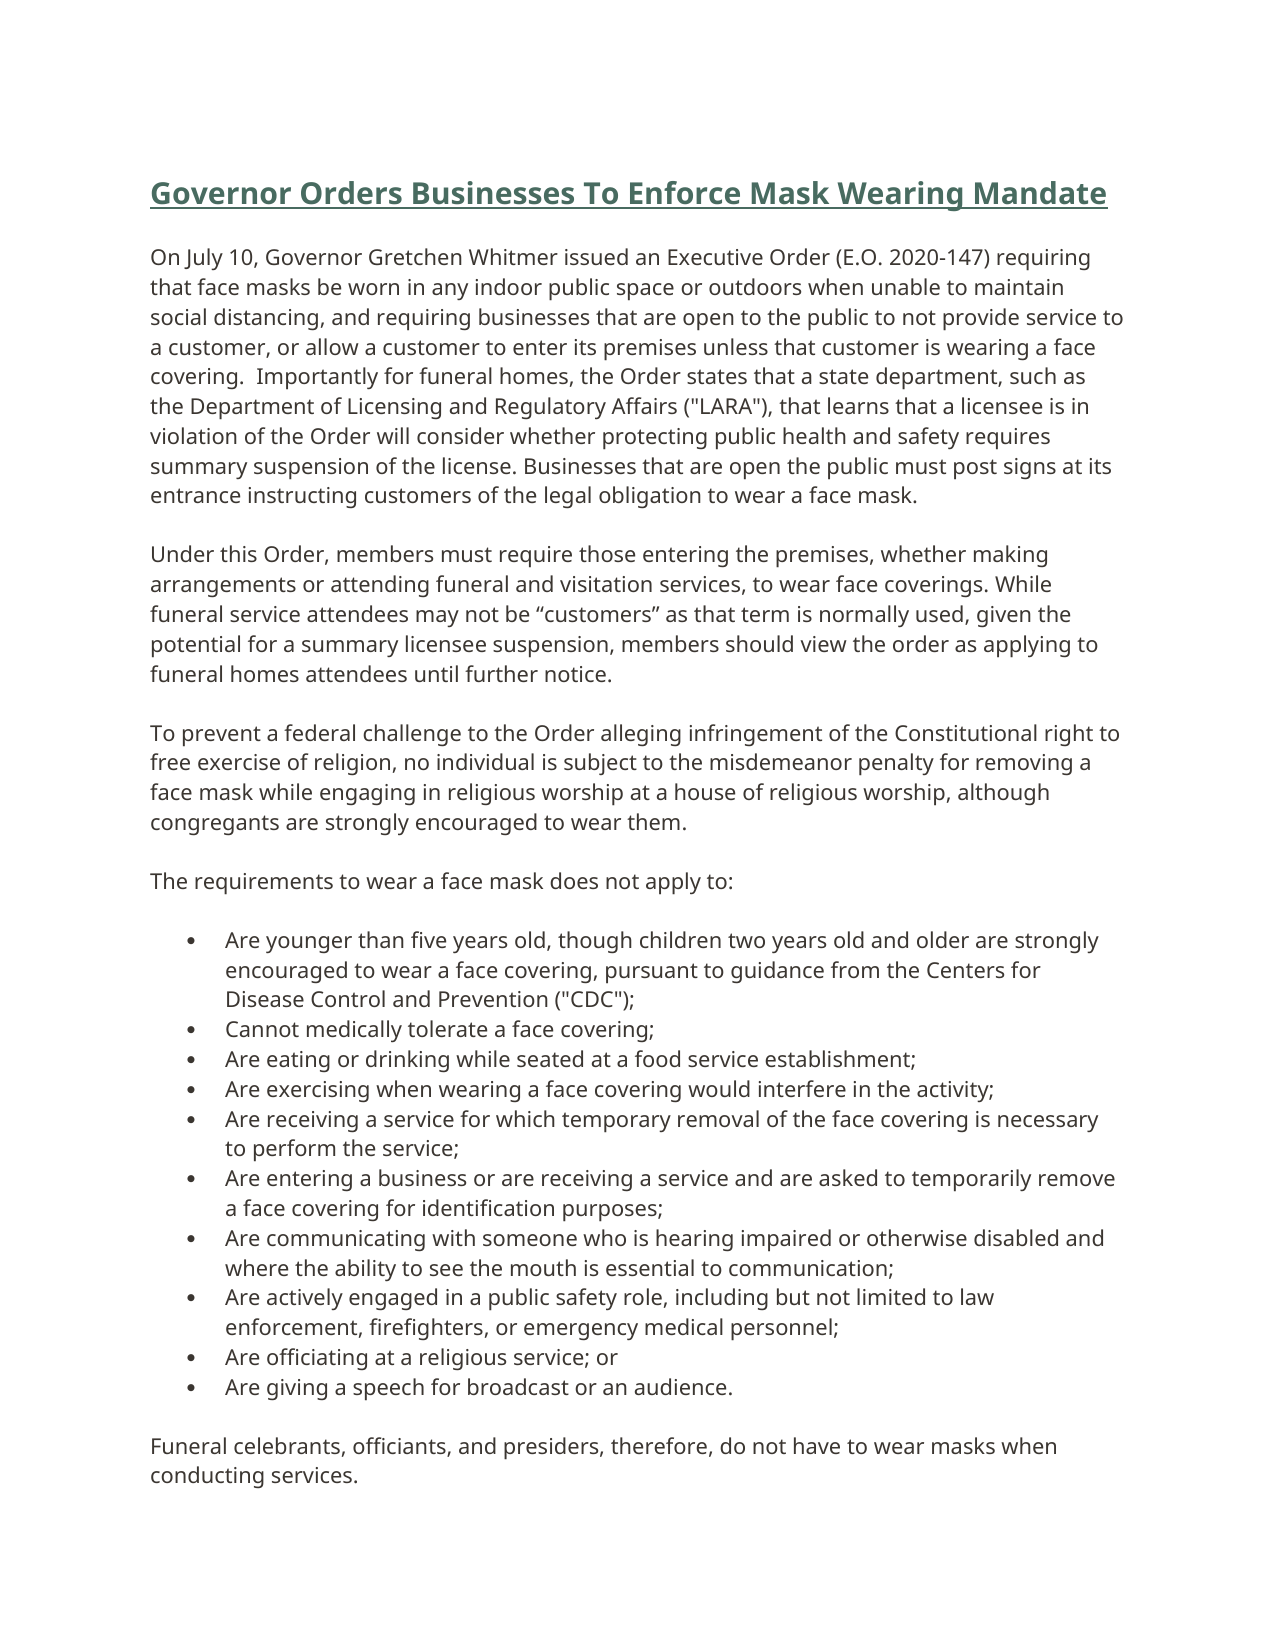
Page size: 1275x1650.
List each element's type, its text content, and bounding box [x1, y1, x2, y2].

text To prevent a federal challenge to the Order alleging infringement of the Constitutional right to free exercise of religion, no individual is subject to the misdemeanor penalty for removing a face mask while engaging in religious worship at a house of religious worship, although congregants are strongly encouraged to wear them. [150, 718, 1125, 837]
list Are officiating at a religious service; or [187, 1342, 1125, 1372]
text Under this Order, members must require those entering the premises, whether making arrangements or attending funeral and visitation services, to wear face coverings. While funeral service attendees may not be “customers” as that term is normally used, given the potential for a summary licensee suspension, members should view the order as applying to funeral homes attendees until further notice. [150, 539, 1125, 688]
list Cannot medically tolerate a face covering; [187, 1014, 1125, 1044]
list Are exercising when wearing a face covering would interfere in the activity; [187, 1074, 1125, 1104]
list Are entering a business or are receiving a service and are asked to temporarily remove a face covering for identification purposes; [187, 1163, 1125, 1223]
text The requirements to wear a face mask does not apply to: [150, 866, 1125, 896]
text Funeral celebrants, officiants, and presiders, therefore, do not have to wear masks when conducting services. [150, 1431, 1125, 1490]
list Are receiving a service for which temporary removal of the face covering is necessary to perform the service; [187, 1104, 1125, 1163]
list Are actively engaged in a public safety role, including but not limited to law enforcement, firefighters, or emergency medical personnel; [187, 1282, 1125, 1342]
list Are communicating with someone who is hearing impaired or otherwise disabled and where the ability to see the mouth is essential to communication; [187, 1223, 1125, 1282]
text Governor Orders Businesses To Enforce Mask Wearing Mandate [150, 172, 1125, 213]
text On July 10, Governor Gretchen Whitmer issued an Executive Order (E.O. 2020-147) requiring that face masks be worn in any indoor public space or outdoors when unable to maintain social distancing, and requiring businesses that are open to the public to not provide service to a customer, or allow a customer to enter its premises unless that customer is wearing a face covering. Importantly for funeral homes, the Order states that a state department, such as the Department of Licensing and Regulatory Affairs ("LARA"), that learns that a licensee is in violation of the Order will consider whether protecting public health and safety requires summary suspension of the license. Businesses that are open the public must post signs at its entrance instructing customers of the legal obligation to wear a face mask. [150, 242, 1125, 510]
list Are giving a speech for broadcast or an audience. [187, 1372, 1125, 1402]
list Are eating or drinking while seated at a food service establishment; [187, 1044, 1125, 1074]
list Are younger than five years old, though children two years old and older are strongly encouraged to wear a face covering, pursuant to guidance from the Centers for Disease Control and Prevention ("CDC"); [187, 925, 1125, 1014]
